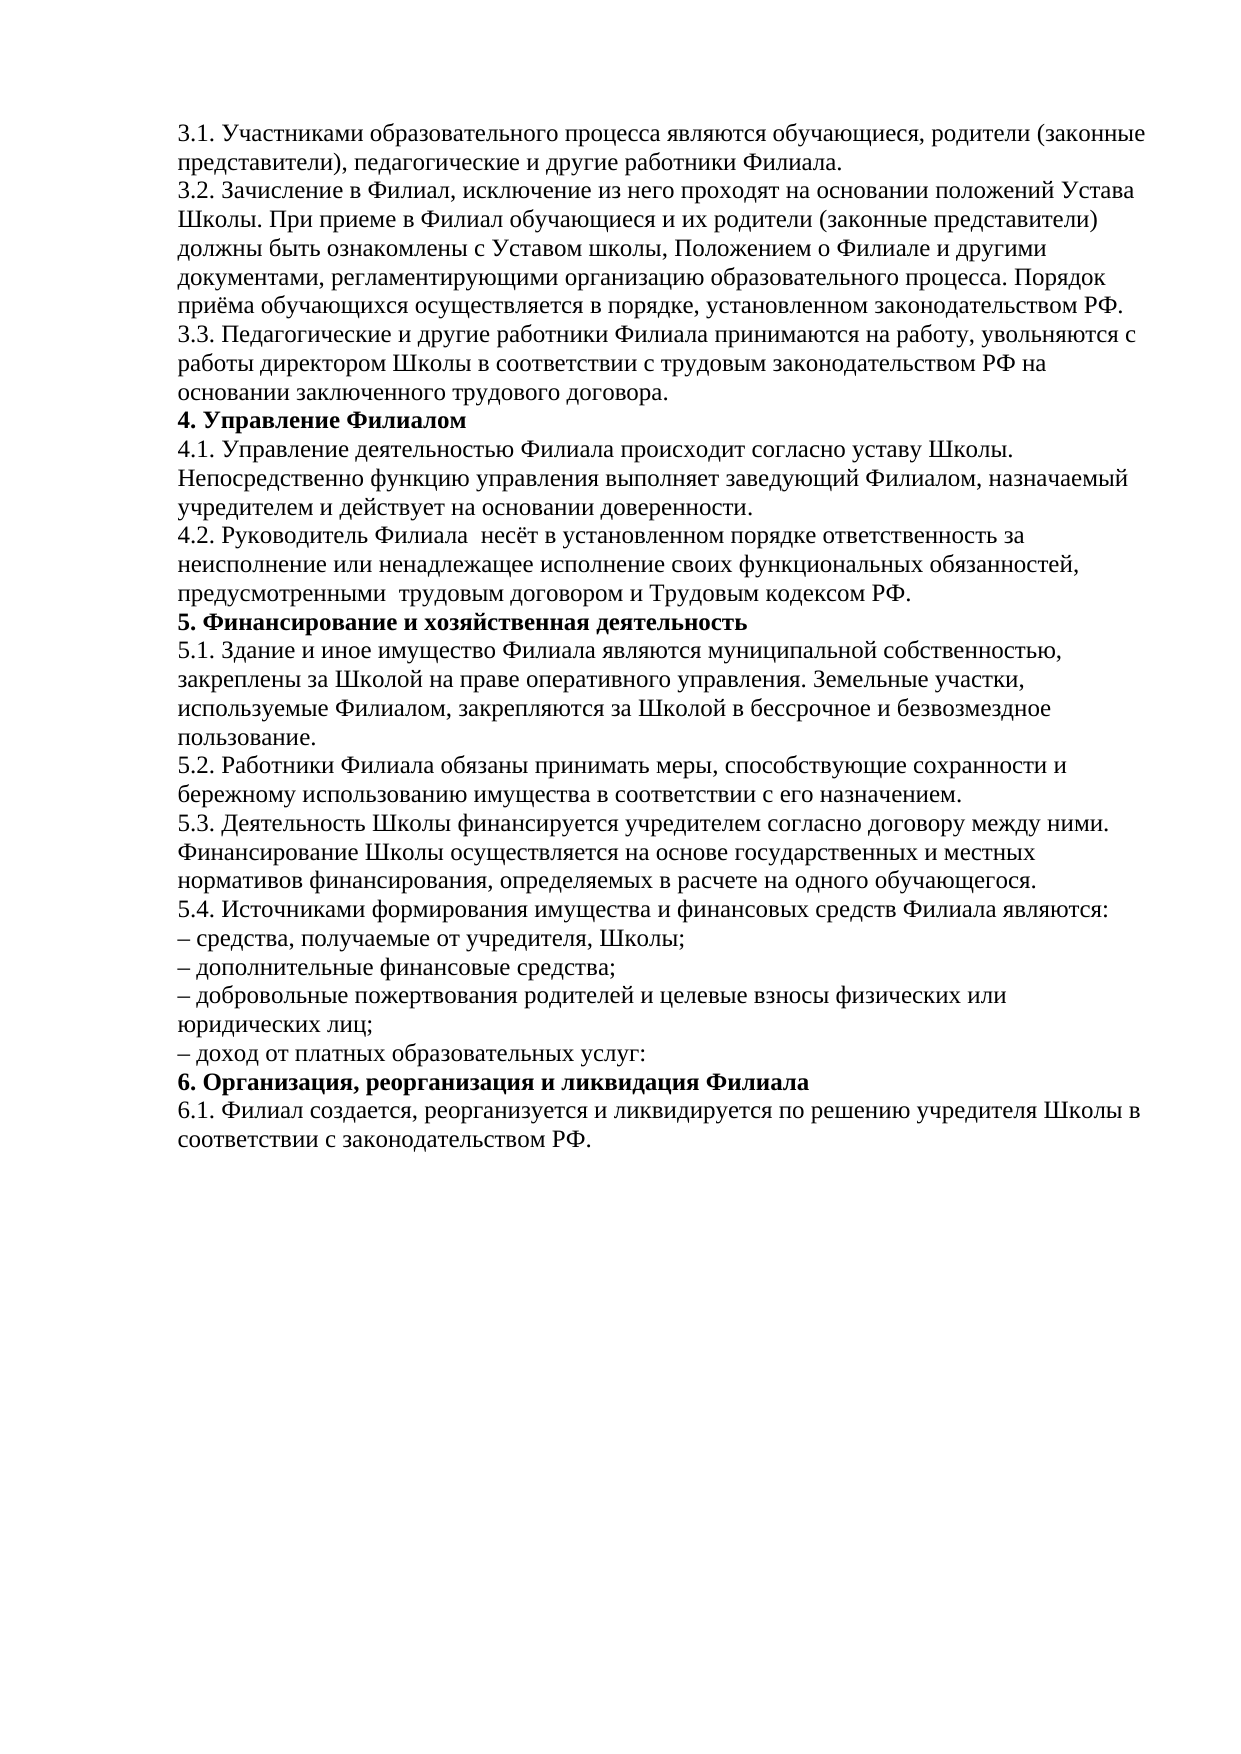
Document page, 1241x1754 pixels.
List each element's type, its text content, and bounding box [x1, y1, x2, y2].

text 3.3. Педагогические и другие работники Филиала принимаются на работу, увольняются с работы директором Школы в соответствии с трудовым законодательством РФ на основании заключенного трудового договора. [177, 319, 1152, 406]
text 6. Организация, реорганизация и ликвидация Филиала [177, 1067, 1152, 1096]
text 4.1. Управление деятельностью Филиала происходит согласно уставу Школы. Непосредственно функцию управления выполняет заведующий Филиалом, назначаемый учредителем и действует на основании доверенности. [177, 434, 1152, 521]
text 5.2. Работники Филиала обязаны принимать меры, способствующие сохранности и бережному использованию имущества в соответствии с его назначением. [177, 751, 1152, 808]
text 4. Управление Филиалом [177, 406, 1152, 434]
text 3.1. Участниками образовательного процесса являются обучающиеся, родители (законные представители), педагогические и другие работники Филиала. [177, 118, 1152, 176]
text – средства, получаемые от учредителя, Школы; [177, 923, 1152, 952]
text 3.2. Зачисление в Филиал, исключение из него проходят на основании положений Устава Школы. При приеме в Филиал обучающиеся и их родители (законные представители) должны быть ознакомлены с Уставом школы, Положением о Филиале и другими документами, регламентирующими организацию образовательного процесса. Порядок приёма обучающихся осуществляется в порядке, установленном законодательством РФ. [177, 176, 1152, 319]
text 5.3. Деятельность Школы финансируется учредителем согласно договору между ними. Финансирование Школы осуществляется на основе государственных и местных нормативов финансирования, определяемых в расчете на одного обучающегося. [177, 808, 1152, 894]
text 5. Финансирование и хозяйственная деятельность [177, 607, 1152, 636]
text – доход от платных образовательных услуг: [177, 1038, 1152, 1067]
text – добровольные пожертвования родителей и целевые взносы физических или юридических лиц; [177, 981, 1152, 1038]
text 6.1. Филиал создается, реорганизуется и ликвидируется по решению учредителя Школы в соответствии с законодательством РФ. [177, 1096, 1152, 1153]
text 5.1. Здание и иное имущество Филиала являются муниципальной собственностью, закреплены за Школой на праве оперативного управления. Земельные участки, используемые Филиалом, закрепляются за Школой в бессрочное и безвозмездное пользование. [177, 636, 1152, 751]
text 5.4. Источниками формирования имущества и финансовых средств Филиала являются: [177, 894, 1152, 923]
text 4.2. Руководитель Филиала несёт в установленном порядке ответственность за неисполнение или ненадлежащее исполнение своих функциональных обязанностей, предусмотренными трудовым договором и Трудовым кодексом РФ. [177, 521, 1152, 607]
text – дополнительные финансовые средства; [177, 952, 1152, 981]
